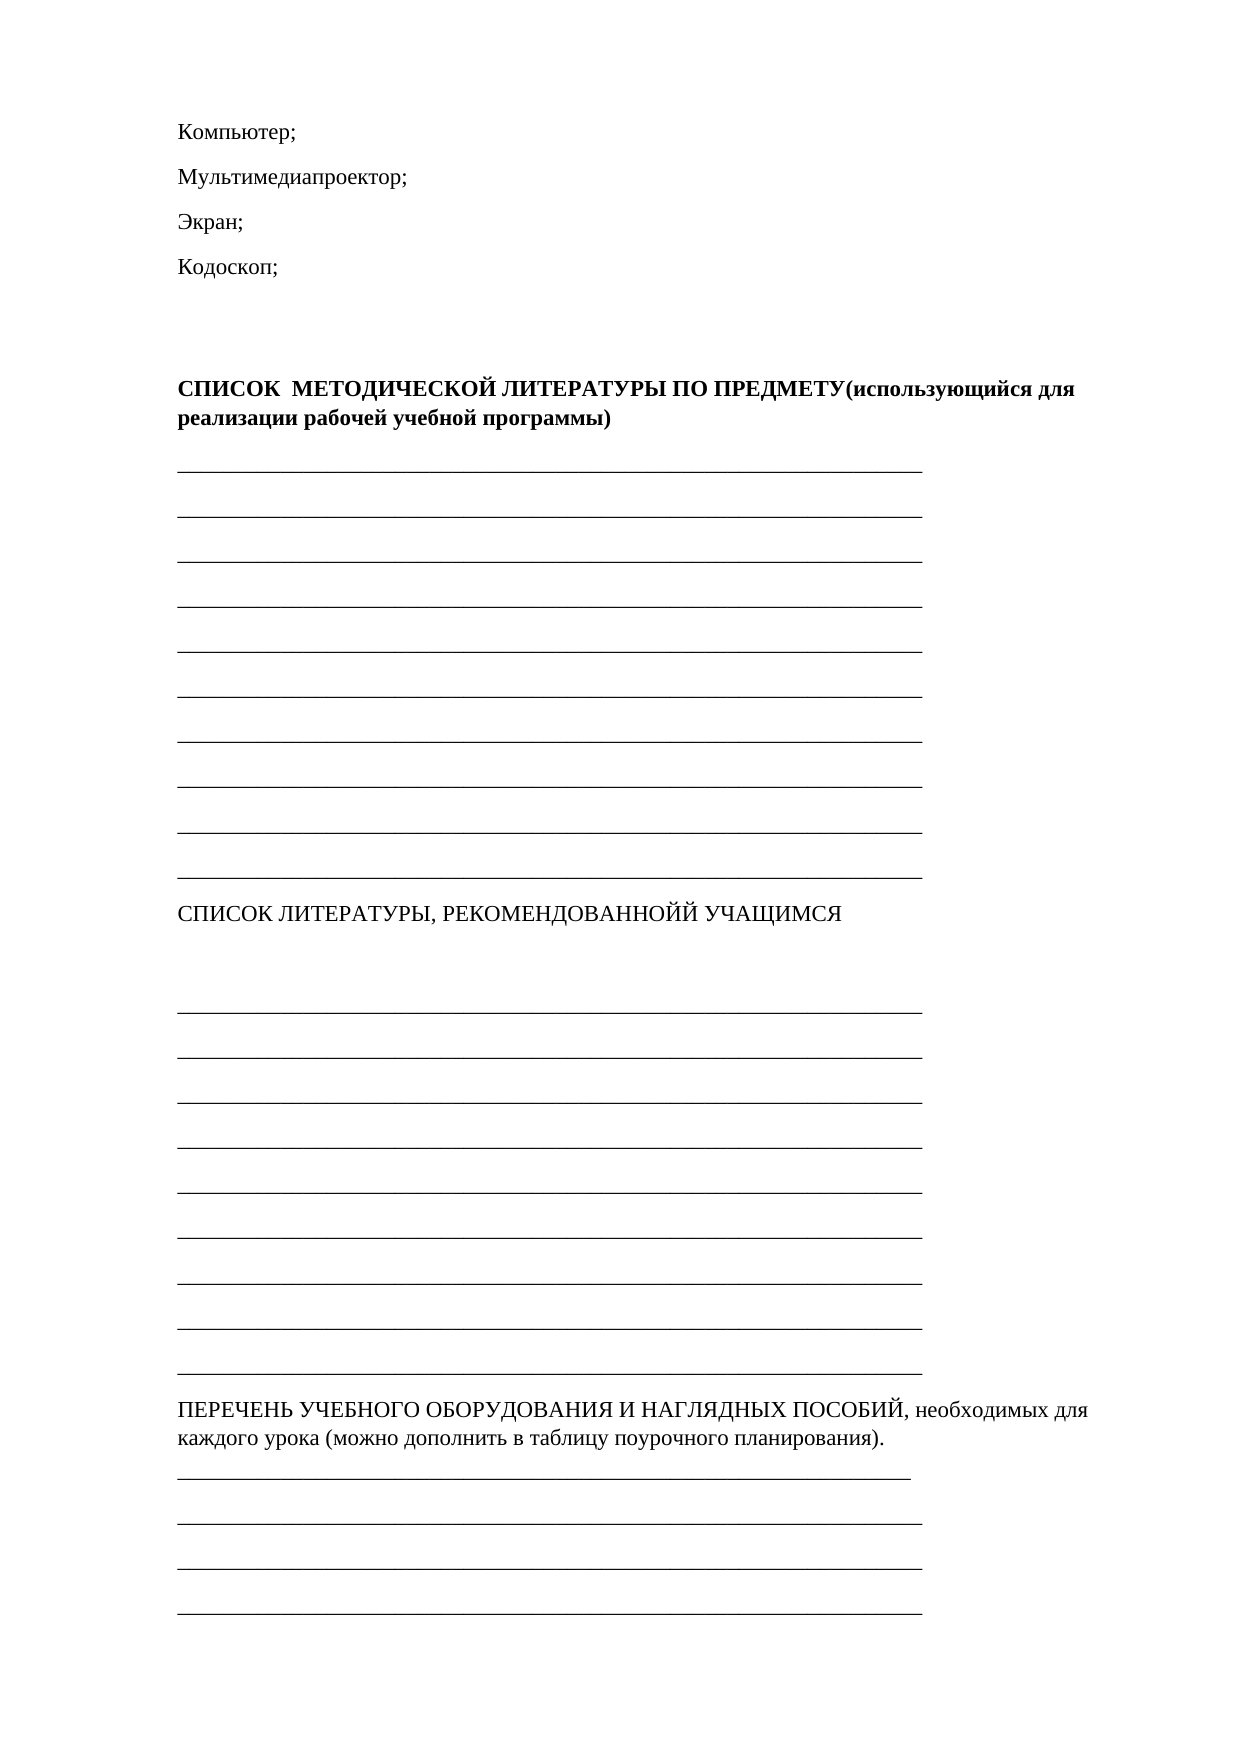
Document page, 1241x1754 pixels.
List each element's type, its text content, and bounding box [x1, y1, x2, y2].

text ________________________________________________________________ [177, 1456, 1152, 1482]
text _________________________________________________________________ [177, 809, 1152, 836]
text ПЕРЕЧЕНЬ УЧЕБНОГО ОБОРУДОВАНИЯ И НАГЛЯДНЫХ ПОСОБИЙ, необходимых для каждого урока (можно дополнить в таблицу поурочного планирования). [177, 1396, 1152, 1451]
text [177, 1501, 1152, 1527]
text СПИСОК МЕТОДИЧЕСКОЙ ЛИТЕРАТУРЫ ПО ПРЕДМЕТУ(использующийся для реализации рабочей учебной программы) [177, 375, 1152, 430]
text _________________________________________________________________ [177, 674, 1152, 701]
text СПИСОК ЛИТЕРАТУРЫ, РЕКОМЕНДОВАННОЙЙ УЧАЩИМСЯ [177, 900, 1152, 926]
text _________________________________________________________________ [177, 539, 1152, 565]
text Кодоскоп; [177, 253, 1152, 280]
text Мультимедиапроектор; [177, 163, 1152, 189]
text _________________________________________________________________ [177, 1261, 1152, 1287]
text Экран; [177, 208, 1152, 235]
text _________________________________________________________________ [177, 1306, 1152, 1332]
text _________________________________________________________________ [177, 584, 1152, 610]
text _________________________________________________________________ [177, 1035, 1152, 1061]
text _________________________________________________________________ [177, 764, 1152, 791]
text _________________________________________________________________ [177, 449, 1152, 475]
text _________________________________________________________________ [177, 990, 1152, 1016]
text _________________________________________________________________ [177, 494, 1152, 520]
text _________________________________________________________________ [177, 1080, 1152, 1107]
text Компьютер; [177, 118, 1152, 144]
text _________________________________________________________________ [177, 1216, 1152, 1242]
text _________________________________________________________________ [177, 855, 1152, 881]
text _________________________________________________________________ [177, 1170, 1152, 1197]
text _________________________________________________________________ [177, 719, 1152, 746]
text _________________________________________________________________ [177, 1125, 1152, 1152]
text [177, 1591, 1152, 1618]
text _________________________________________________________________ [177, 1351, 1152, 1377]
text _________________________________________________________________ [177, 629, 1152, 656]
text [177, 1546, 1152, 1572]
